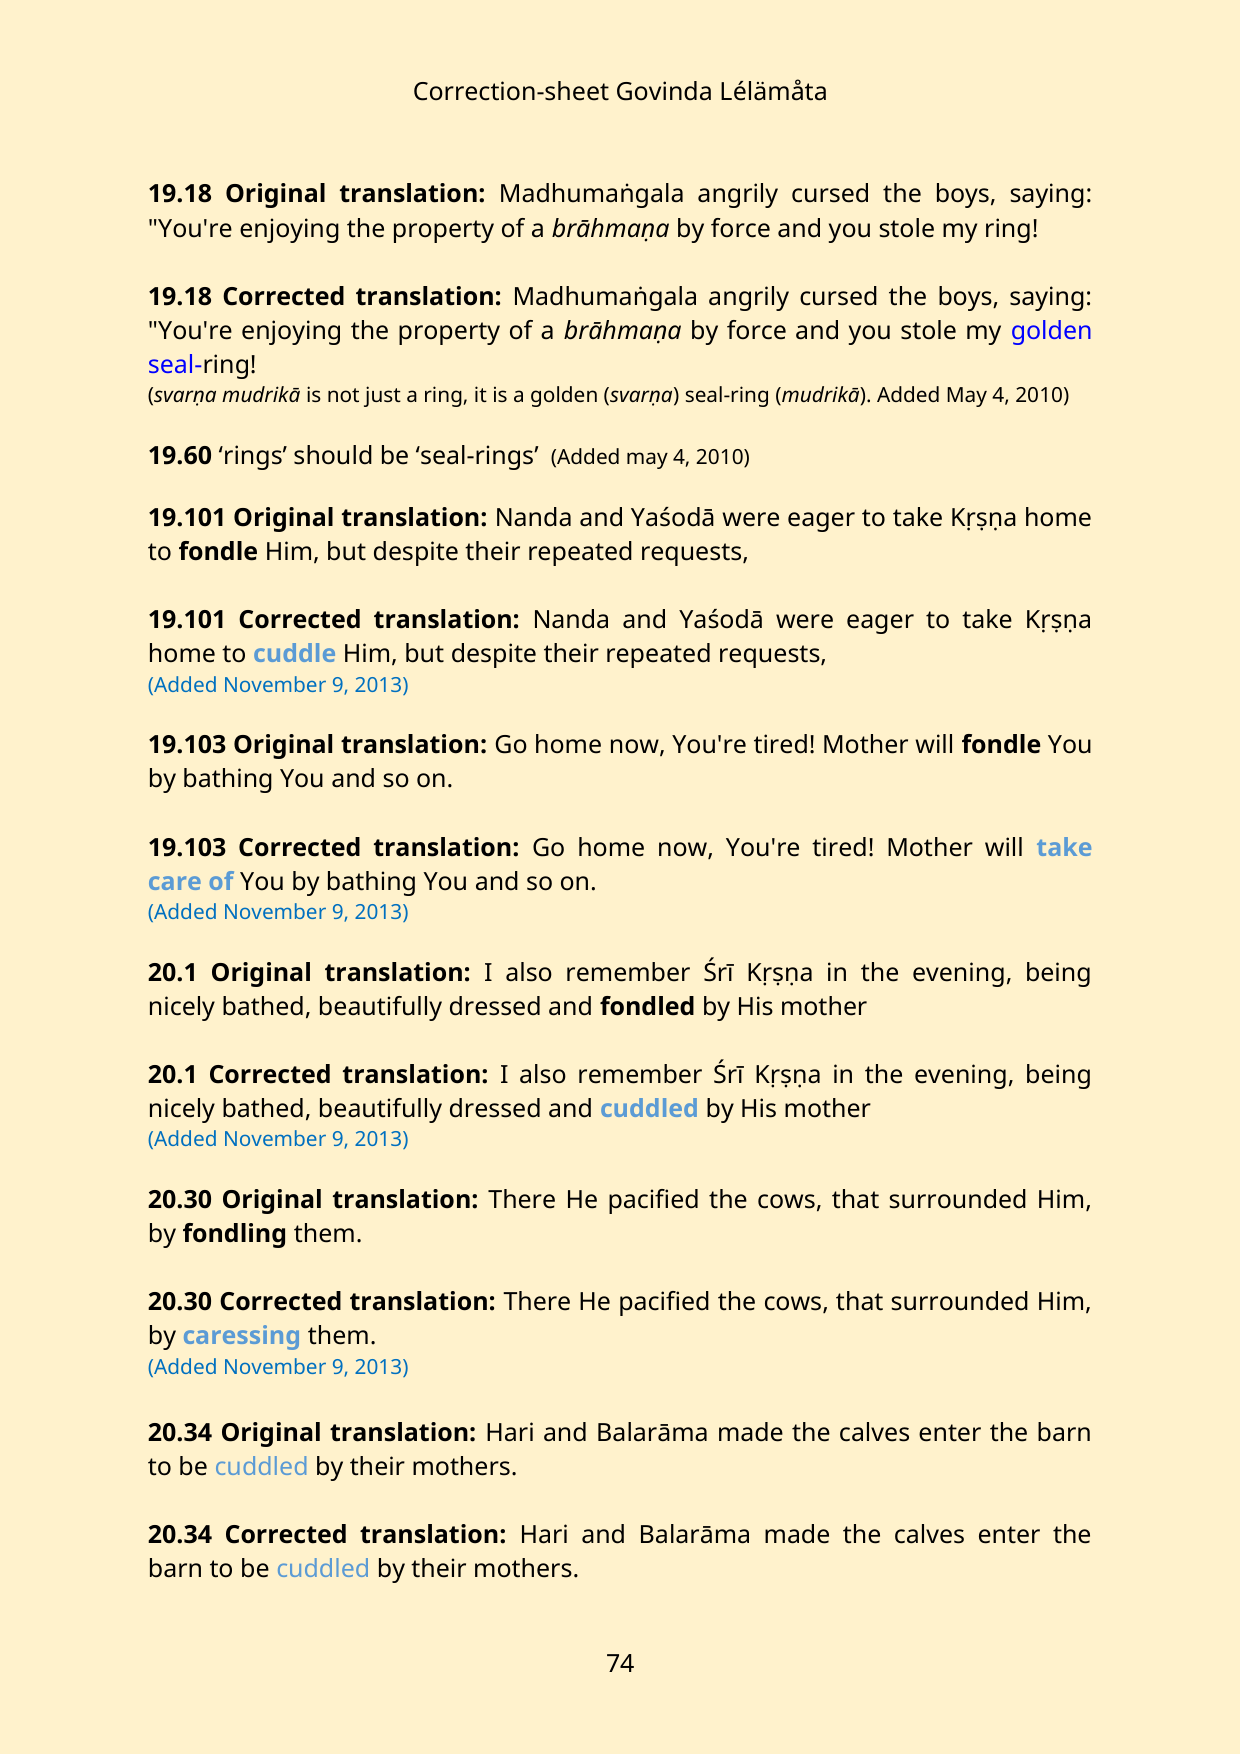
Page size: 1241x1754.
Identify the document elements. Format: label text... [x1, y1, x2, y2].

text 20.1 Corrected translation: I also remember Śrī Kṛṣṇa in the evening, being nicely bathed, beautifully dressed and cuddled by His mother [148, 1056, 1092, 1124]
text 19.103 Original translation: Go home now, You're tired! Mother will fondle You by bathing You and so on. [148, 727, 1092, 795]
text 19.18 Original translation: Madhumaṅgala angrily cursed the boys, saying: "You're enjoying the property of a brāhmaṇa by force and you stole my ring! [148, 176, 1092, 244]
text 20.34 Original translation: Hari and Balarāma made the calves enter the barn to be cuddled by their mothers. [148, 1414, 1092, 1482]
text (Added November 9, 2013) [148, 1352, 1092, 1380]
text (Added November 9, 2013) [148, 670, 1092, 699]
text 20.30 Corrected translation: There He pacified the cows, that surrounded Him, by caressing them. [148, 1284, 1092, 1352]
text (Added November 9, 2013) [148, 897, 1092, 926]
text 19.103 Corrected translation: Go home now, You're tired! Mother will take care of You by bathing You and so on. [148, 829, 1092, 897]
text 19.60 ‘rings’ should be ‘seal-rings’ (Added may 4, 2010) [148, 437, 1092, 471]
text (svarṇa mudrikā is not just a ring, it is a golden (svarṇa) seal-ring (mudrikā). Added May 4, 2010) [148, 381, 1092, 409]
text 20.34 Corrected translation: Hari and Balarāma made the calves enter the barn to be cuddled by their mothers. [148, 1516, 1092, 1584]
text 19.101 Original translation: Nanda and Yaśodā were eager to take Kṛṣṇa home to fondle Him, but despite their repeated requests, [148, 500, 1092, 568]
text 19.101 Corrected translation: Nanda and Yaśodā were eager to take Kṛṣṇa home to cuddle Him, but despite their repeated requests, [148, 602, 1092, 670]
text 20.30 Original translation: There He pacified the cows, that surrounded Him, by fondling them. [148, 1181, 1092, 1249]
text 20.1 Original translation: I also remember Śrī Kṛṣṇa in the evening, being nicely bathed, beautifully dressed and fondled by His mother [148, 954, 1092, 1022]
text (Added November 9, 2013) [148, 1124, 1092, 1153]
text 19.18 Corrected translation: Madhumaṅgala angrily cursed the boys, saying: "You're enjoying the property of a brāhmaṇa by force and you stole my golden seal-ring! [148, 278, 1092, 381]
